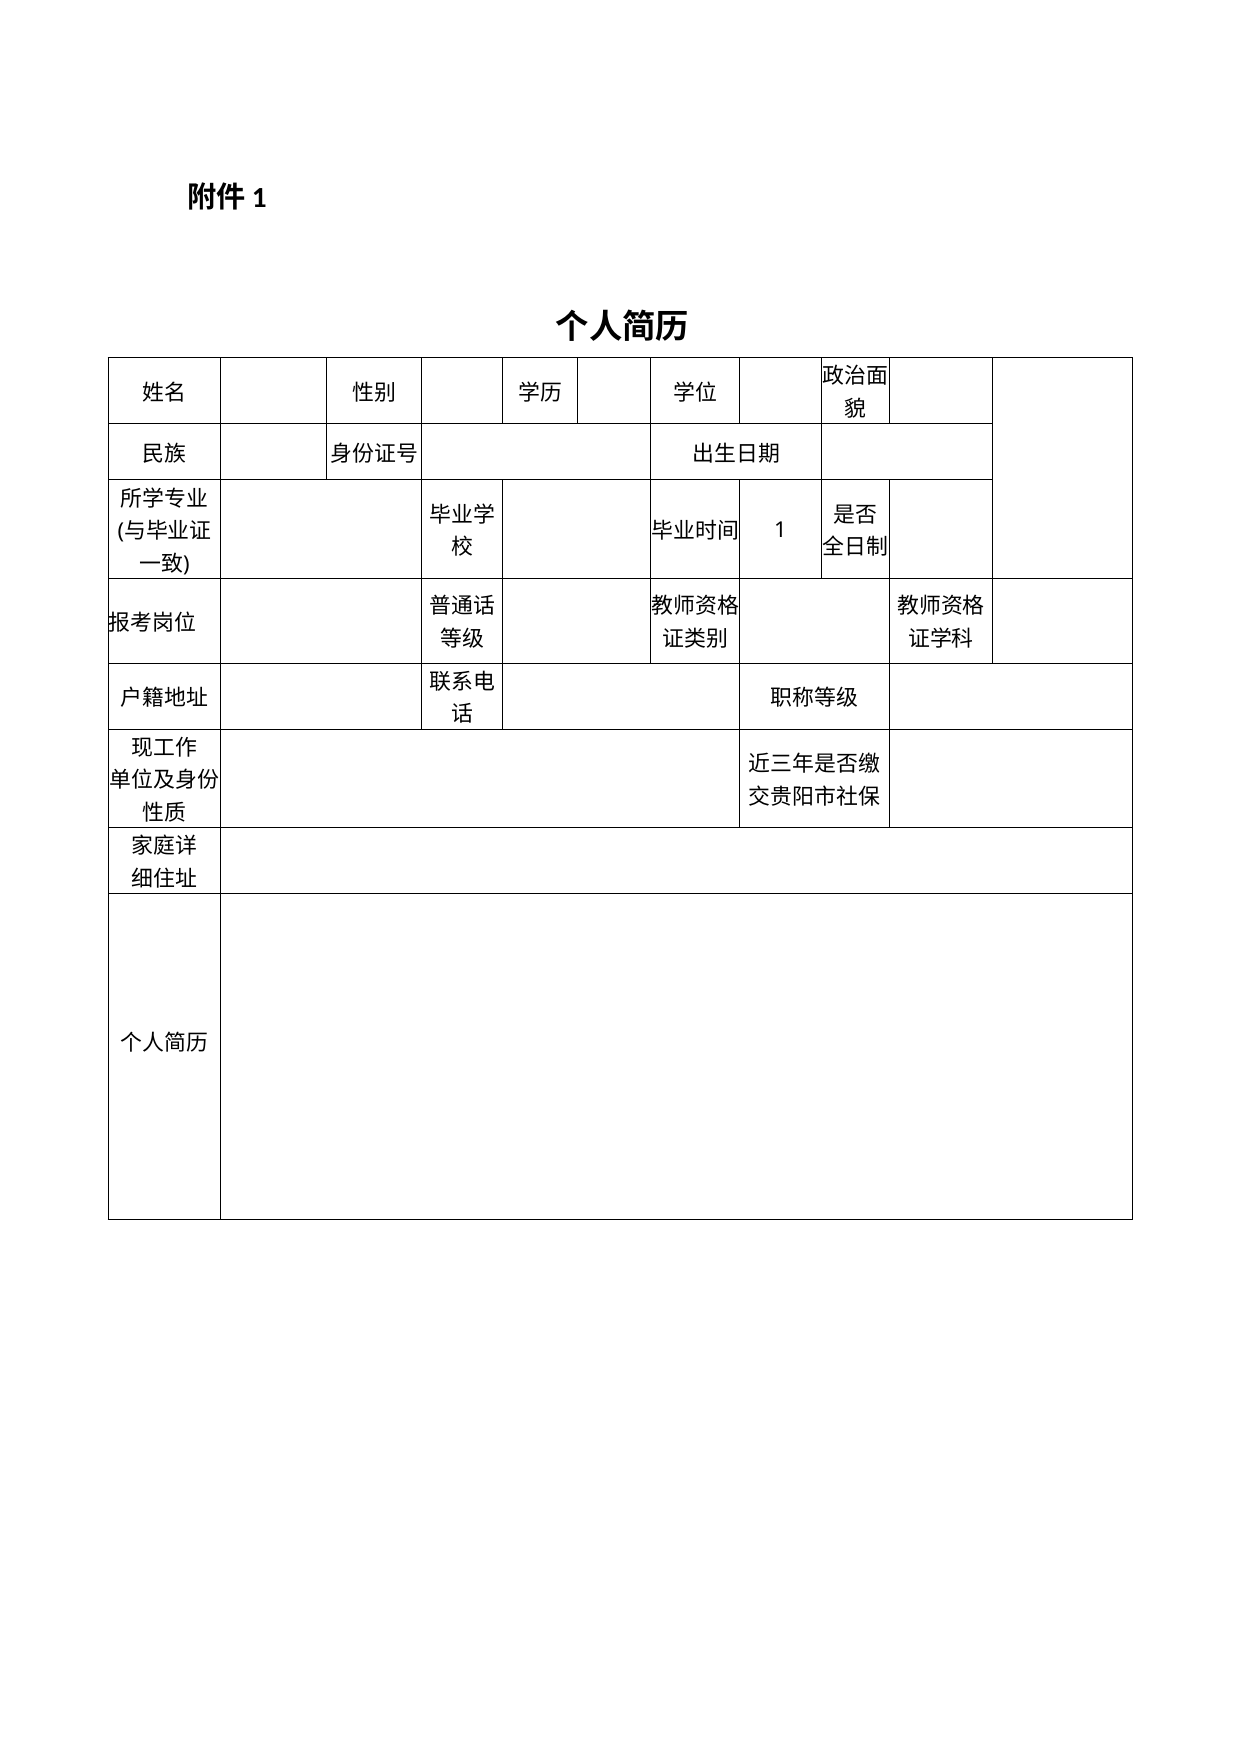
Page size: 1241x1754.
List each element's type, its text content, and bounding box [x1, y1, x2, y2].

table_cell 个人简历 [109, 894, 220, 1219]
table_cell 出生日期 [651, 424, 821, 479]
table_cell 近三年是否缴交贵阳市社保 [740, 730, 889, 827]
table_cell 所学专业(与毕业证一致) [109, 480, 220, 578]
table_header 政治面貌 [822, 358, 889, 423]
table_cell 是否 全日制 [822, 480, 889, 578]
table_cell 普通话等级 [422, 579, 502, 662]
table_cell [221, 579, 421, 662]
table_header 学位 [651, 358, 739, 423]
table_cell 毕业时间 [651, 480, 739, 578]
table_cell [503, 579, 650, 662]
table_header [740, 358, 821, 423]
table_cell [503, 664, 739, 728]
table_cell [890, 730, 1132, 827]
table_cell 教师资格证类别 [651, 579, 739, 662]
table_cell 家庭详 细住址 [109, 828, 220, 893]
table_header 学历 [503, 358, 577, 423]
table_cell [993, 579, 1132, 662]
text 个人简历 [187, 292, 1137, 357]
table_header [221, 358, 326, 423]
table_cell 教师资格证学科 [890, 579, 992, 662]
table_cell [740, 579, 889, 662]
table_cell [822, 424, 992, 479]
table_cell [890, 480, 992, 578]
table_cell 职称等级 [740, 664, 889, 728]
table_cell [221, 828, 1132, 893]
table_cell [221, 480, 421, 578]
table_cell [221, 424, 326, 479]
table_header [890, 358, 992, 423]
table_cell [422, 424, 650, 479]
table_cell 联系电话 [422, 664, 502, 728]
table_cell [221, 730, 739, 827]
table_cell 现工作 单位及身份性质 [109, 730, 220, 827]
table_header 姓名 [109, 358, 220, 423]
table_header 性别 [327, 358, 421, 423]
table_header [422, 358, 502, 423]
table_cell [503, 480, 650, 578]
table_header [578, 358, 650, 423]
table_cell 报考岗位 [109, 579, 220, 662]
table_cell [890, 664, 1132, 728]
table_cell [221, 894, 1132, 1219]
table_cell 民族 [109, 424, 220, 479]
table_cell 1 [740, 480, 821, 578]
table_cell 毕业学校 [422, 480, 502, 578]
table_cell [221, 664, 421, 728]
text 附件1 [187, 162, 1053, 227]
table_cell 身份证号 [327, 424, 421, 479]
table_header [993, 358, 1132, 578]
table_cell 户籍地址 [109, 664, 220, 728]
